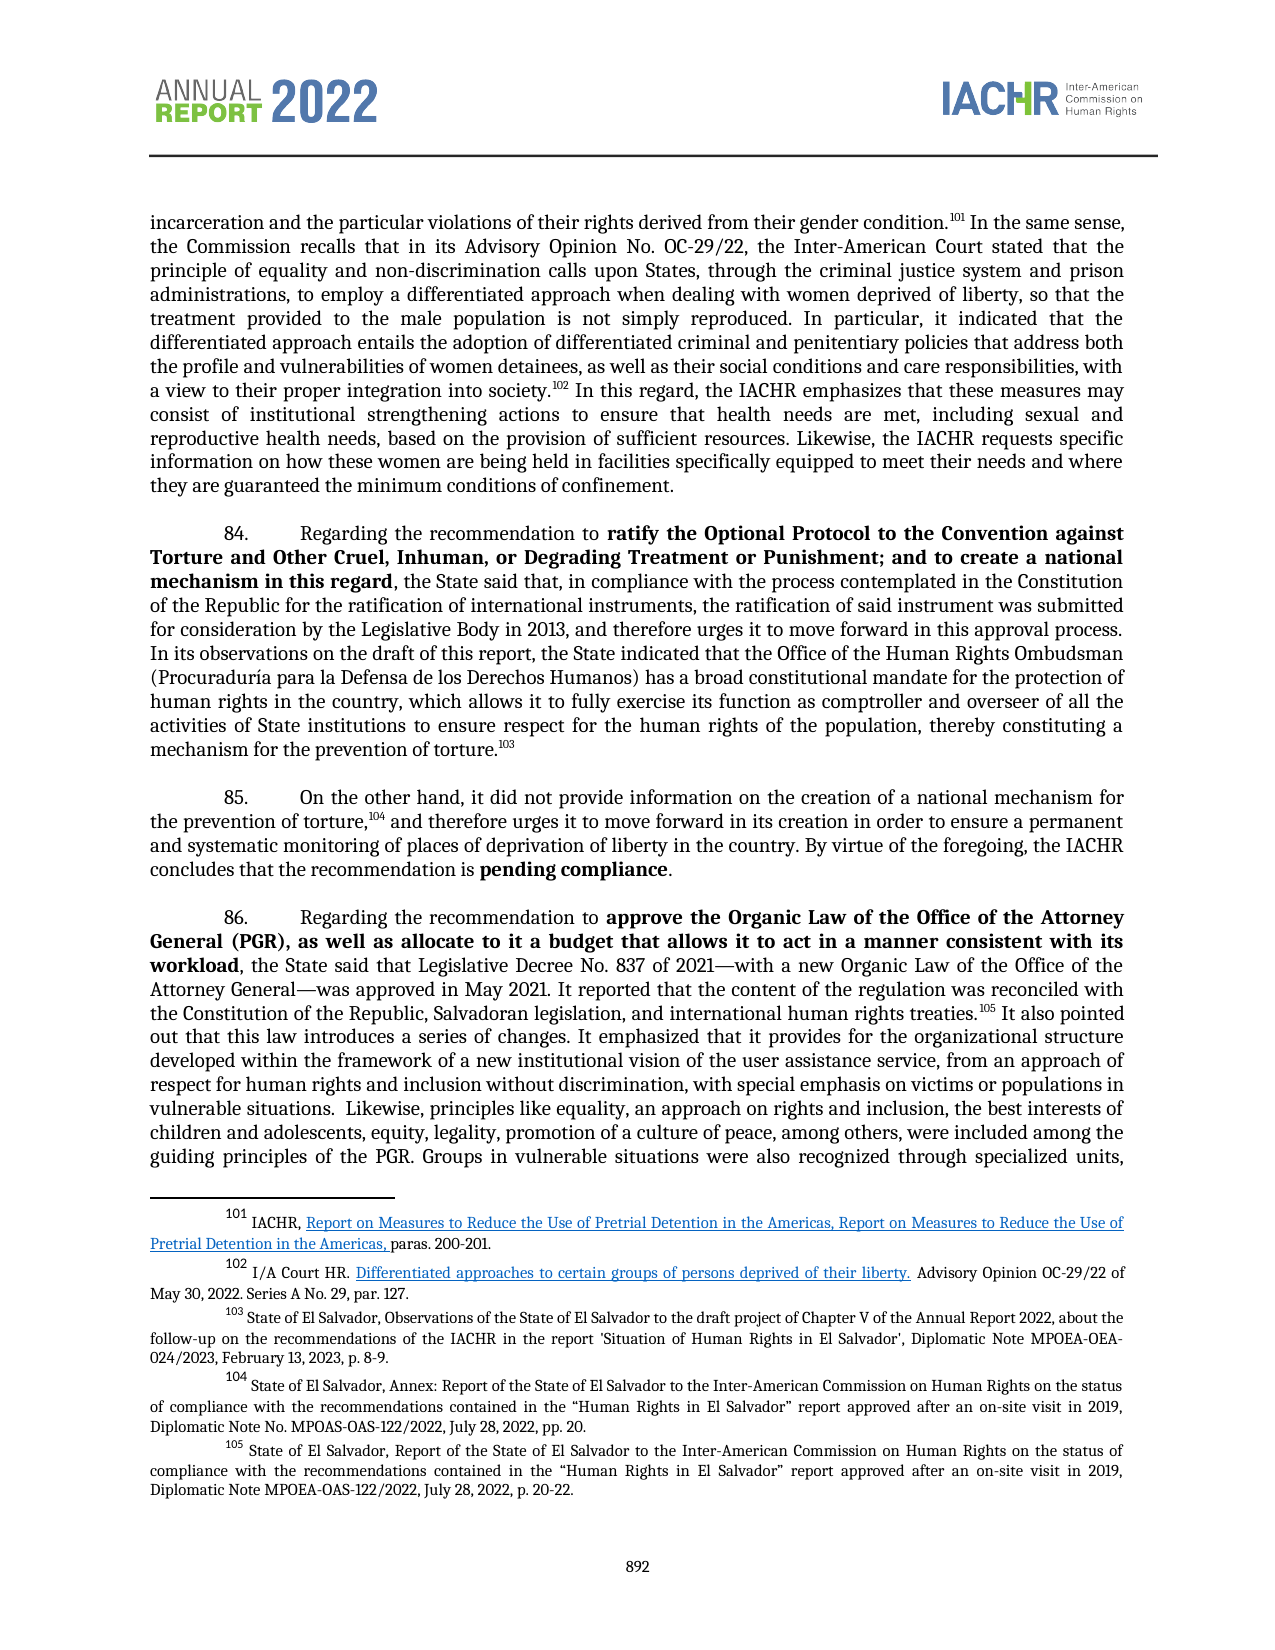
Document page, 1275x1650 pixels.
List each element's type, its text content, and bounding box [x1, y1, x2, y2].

list On the other hand, it did not provide information on the creation of a national mechanism for the prevention of torture, and therefore urges it to move forward in its creation in order to ensure a permanent and systematic monitoring of places of deprivation of liberty in the country. By virtue of the foregoing, the IACHR concludes that the recommendation is pending compliance. [150, 786, 1125, 881]
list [150, 905, 1125, 1169]
list The IACHR makes note of the measures taken by the State for the benefit of incarcerated women. However, based on what has been raised by the organizations regarding the violations of the rights of this population, it concludes that this recommendation is pending compliance. In this sense, the Commission urges the Salvadoran State to adopt measures respectful of the gender perspective that guarantee a differentiated attention to women deprived of liberty. This, in light of the disproportionate impacts they face during incarceration and the particular violations of their rights derived from their gender condition. In the same sense, the Commission recalls that in its Advisory Opinion No. OC-29/22, the Inter-American Court stated that the principle of equality and non-discrimination calls upon States, through the criminal justice system and prison administrations, to employ a differentiated approach when dealing with women deprived of liberty, so that the treatment provided to the male population is not simply reproduced. In particular, it indicated that the differentiated approach entails the adoption of differentiated criminal and penitentiary policies that address both the profile and vulnerabilities of women detainees, as well as their social conditions and care responsibilities, with a view to their proper integration into society. In this regard, the IACHR emphasizes that these measures may consist of institutional strengthening actions to ensure that health needs are met, including sexual and reproductive health needs, based on the provision of sufficient resources. Likewise, the IACHR requests specific information on how these women are being held in facilities specifically equipped to meet their needs and where they are guaranteed the minimum conditions of confinement. [150, 211, 1125, 498]
list Regarding the recommendation to ratify the Optional Protocol to the Convention against Torture and Other Cruel, Inhuman, or Degrading Treatment or Punishment; and to create a national mechanism in this regard, the State said that, in compliance with the process contemplated in the Constitution of the Republic for the ratification of international instruments, the ratification of said instrument was submitted for consideration by the Legislative Body in 2013, and therefore urges it to move forward in this approval process. In its observations on the draft of this report, the State indicated that the Office of the Human Rights Ombudsman (Procuraduría para la Defensa de los Derechos Humanos) has a broad constitutional mandate for the protection of human rights in the country, which allows it to fully exercise its function as comptroller and overseer of all the activities of State institutions to ensure respect for the human rights of the population, thereby constituting a mechanism for the prevention of torture. [150, 522, 1125, 762]
picture [935, 73, 1159, 125]
picture [150, 73, 380, 128]
